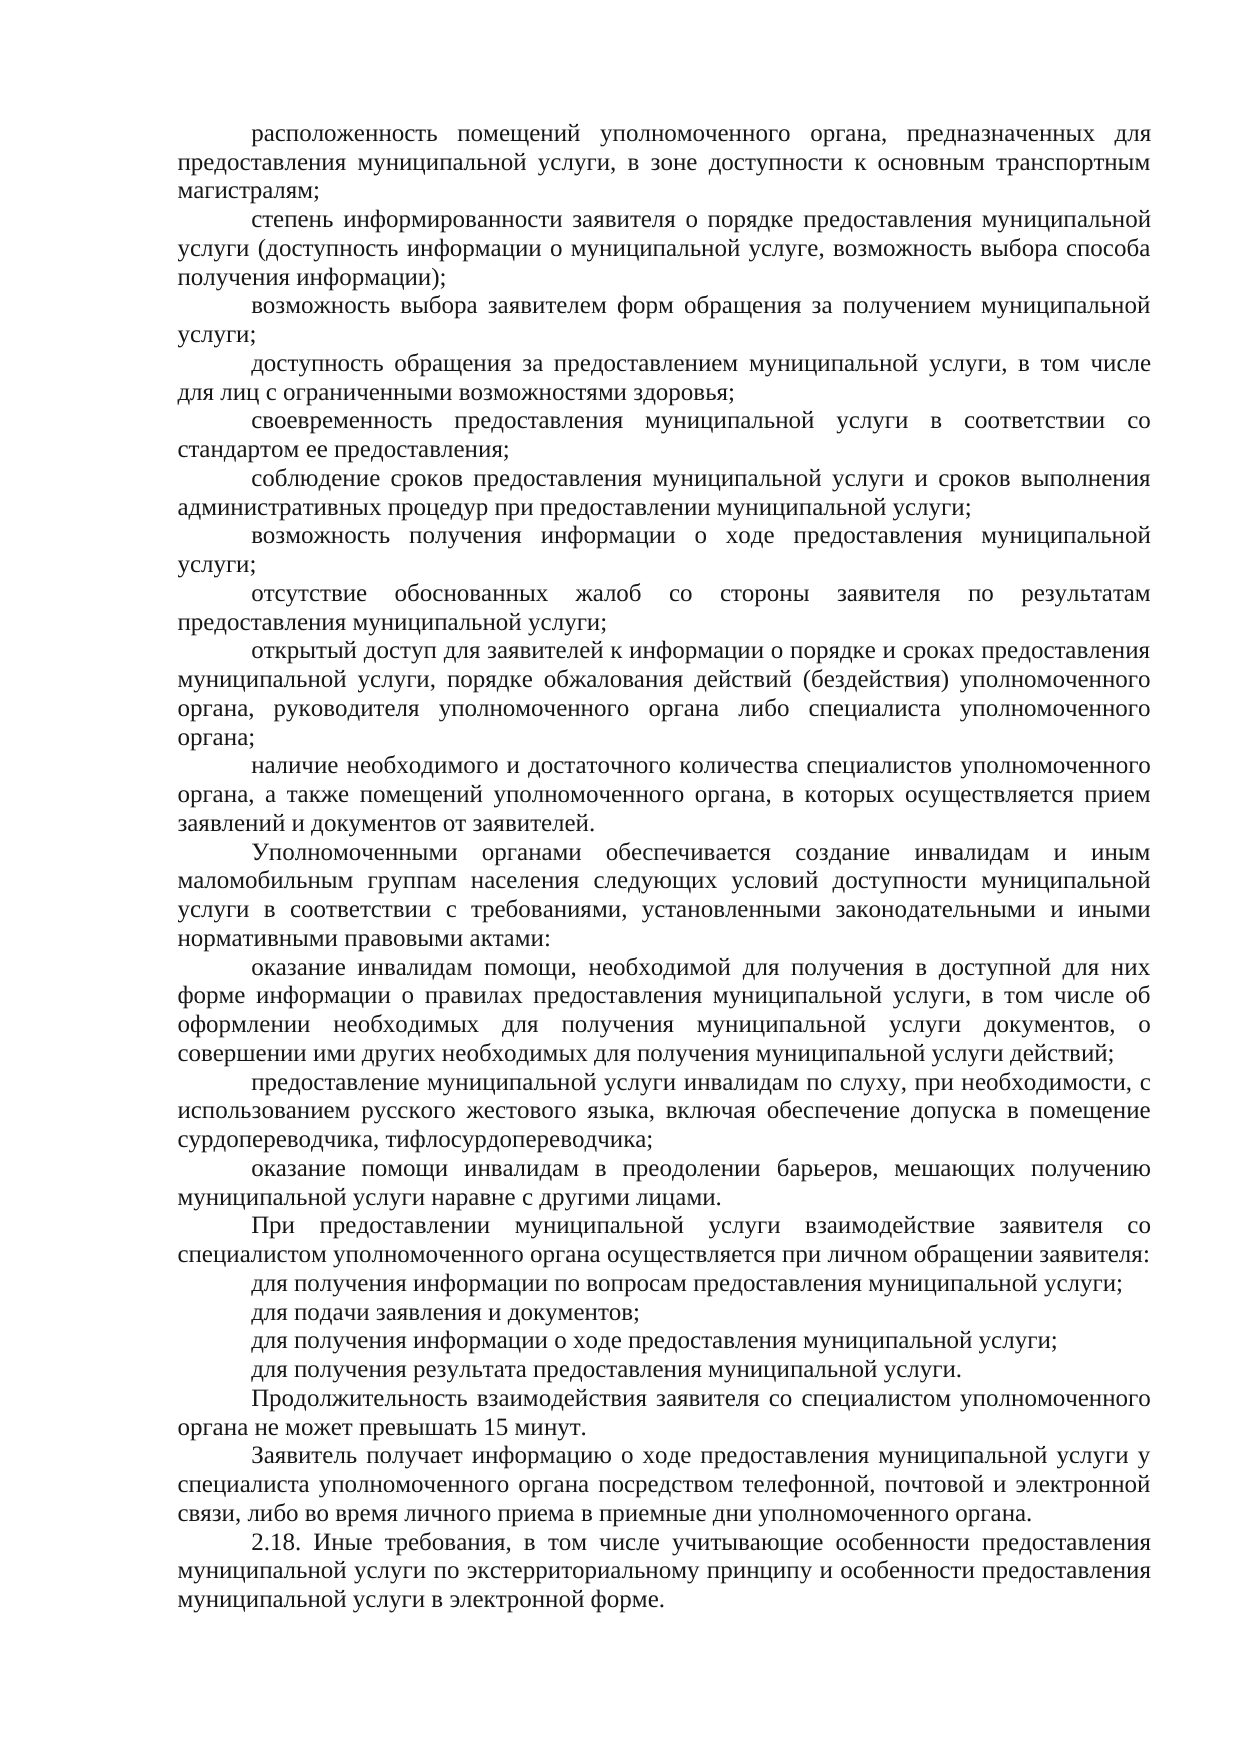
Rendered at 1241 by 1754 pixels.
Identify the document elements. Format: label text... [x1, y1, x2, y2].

text для получения информации по вопросам предоставления муниципальной услуги; [177, 1268, 1152, 1297]
text расположенность помещений уполномоченного органа, предназначенных для предоставления муниципальной услуги, в зоне доступности к основным транспортным магистралям; [177, 118, 1152, 204]
text для получения информации о ходе предоставления муниципальной услуги; [177, 1326, 1152, 1354]
text отсутствие обоснованных жалоб со стороны заявителя по результатам предоставления муниципальной услуги; [177, 578, 1152, 636]
text доступность обращения за предоставлением муниципальной услуги, в том числе для лиц с ограниченными возможностями здоровья; [177, 348, 1152, 406]
text для подачи заявления и документов; [177, 1297, 1152, 1326]
text наличие необходимого и достаточного количества специалистов уполномоченного органа, а также помещений уполномоченного органа, в которых осуществляется прием заявлений и документов от заявителей. [177, 751, 1152, 837]
text соблюдение сроков предоставления муниципальной услуги и сроков выполнения административных процедур при предоставлении муниципальной услуги; [177, 463, 1152, 521]
text для получения результата предоставления муниципальной услуги. [177, 1354, 1152, 1383]
text 2.18. Иные требования, в том числе учитывающие особенности предоставления муниципальной услуги по экстерриториальному принципу и особенности предоставления муниципальной услуги в электронной форме. [177, 1527, 1152, 1613]
text Заявитель получает информацию о ходе предоставления муниципальной услуги у специалиста уполномоченного органа посредством телефонной, почтовой и электронной связи, либо во время личного приема в приемные дни уполномоченного органа. [177, 1441, 1152, 1527]
text Продолжительность взаимодействия заявителя со специалистом уполномоченного органа не может превышать 15 минут. [177, 1383, 1152, 1441]
text открытый доступ для заявителей к информации о порядке и сроках предоставления муниципальной услуги, порядке обжалования действий (бездействия) уполномоченного органа, руководителя уполномоченного органа либо специалиста уполномоченного органа; [177, 636, 1152, 751]
text Уполномоченными органами обеспечивается создание инвалидам и иным маломобильным группам населения следующих условий доступности муниципальной услуги в соответствии с требованиями, установленными законодательными и иными нормативными правовыми актами: [177, 837, 1152, 952]
text возможность получения информации о ходе предоставления муниципальной услуги; [177, 521, 1152, 578]
text предоставление муниципальной услуги инвалидам по слуху, при необходимости, с использованием русского жестового языка, включая обеспечение допуска в помещение сурдопереводчика, тифлосурдопереводчика; [177, 1067, 1152, 1153]
text возможность выбора заявителем форм обращения за получением муниципальной услуги; [177, 291, 1152, 348]
text При предоставлении муниципальной услуги взаимодействие заявителя со специалистом уполномоченного органа осуществляется при личном обращении заявителя: [177, 1211, 1152, 1268]
text оказание инвалидам помощи, необходимой для получения в доступной для них форме информации о правилах предоставления муниципальной услуги, в том числе об оформлении необходимых для получения муниципальной услуги документов, о совершении ими других необходимых для получения муниципальной услуги действий; [177, 952, 1152, 1067]
text своевременность предоставления муниципальной услуги в соответствии со стандартом ее предоставления; [177, 406, 1152, 463]
text оказание помощи инвалидам в преодолении барьеров, мешающих получению муниципальной услуги наравне с другими лицами. [177, 1153, 1152, 1211]
text степень информированности заявителя о порядке предоставления муниципальной услуги (доступность информации о муниципальной услуге, возможность выбора способа получения информации); [177, 204, 1152, 291]
